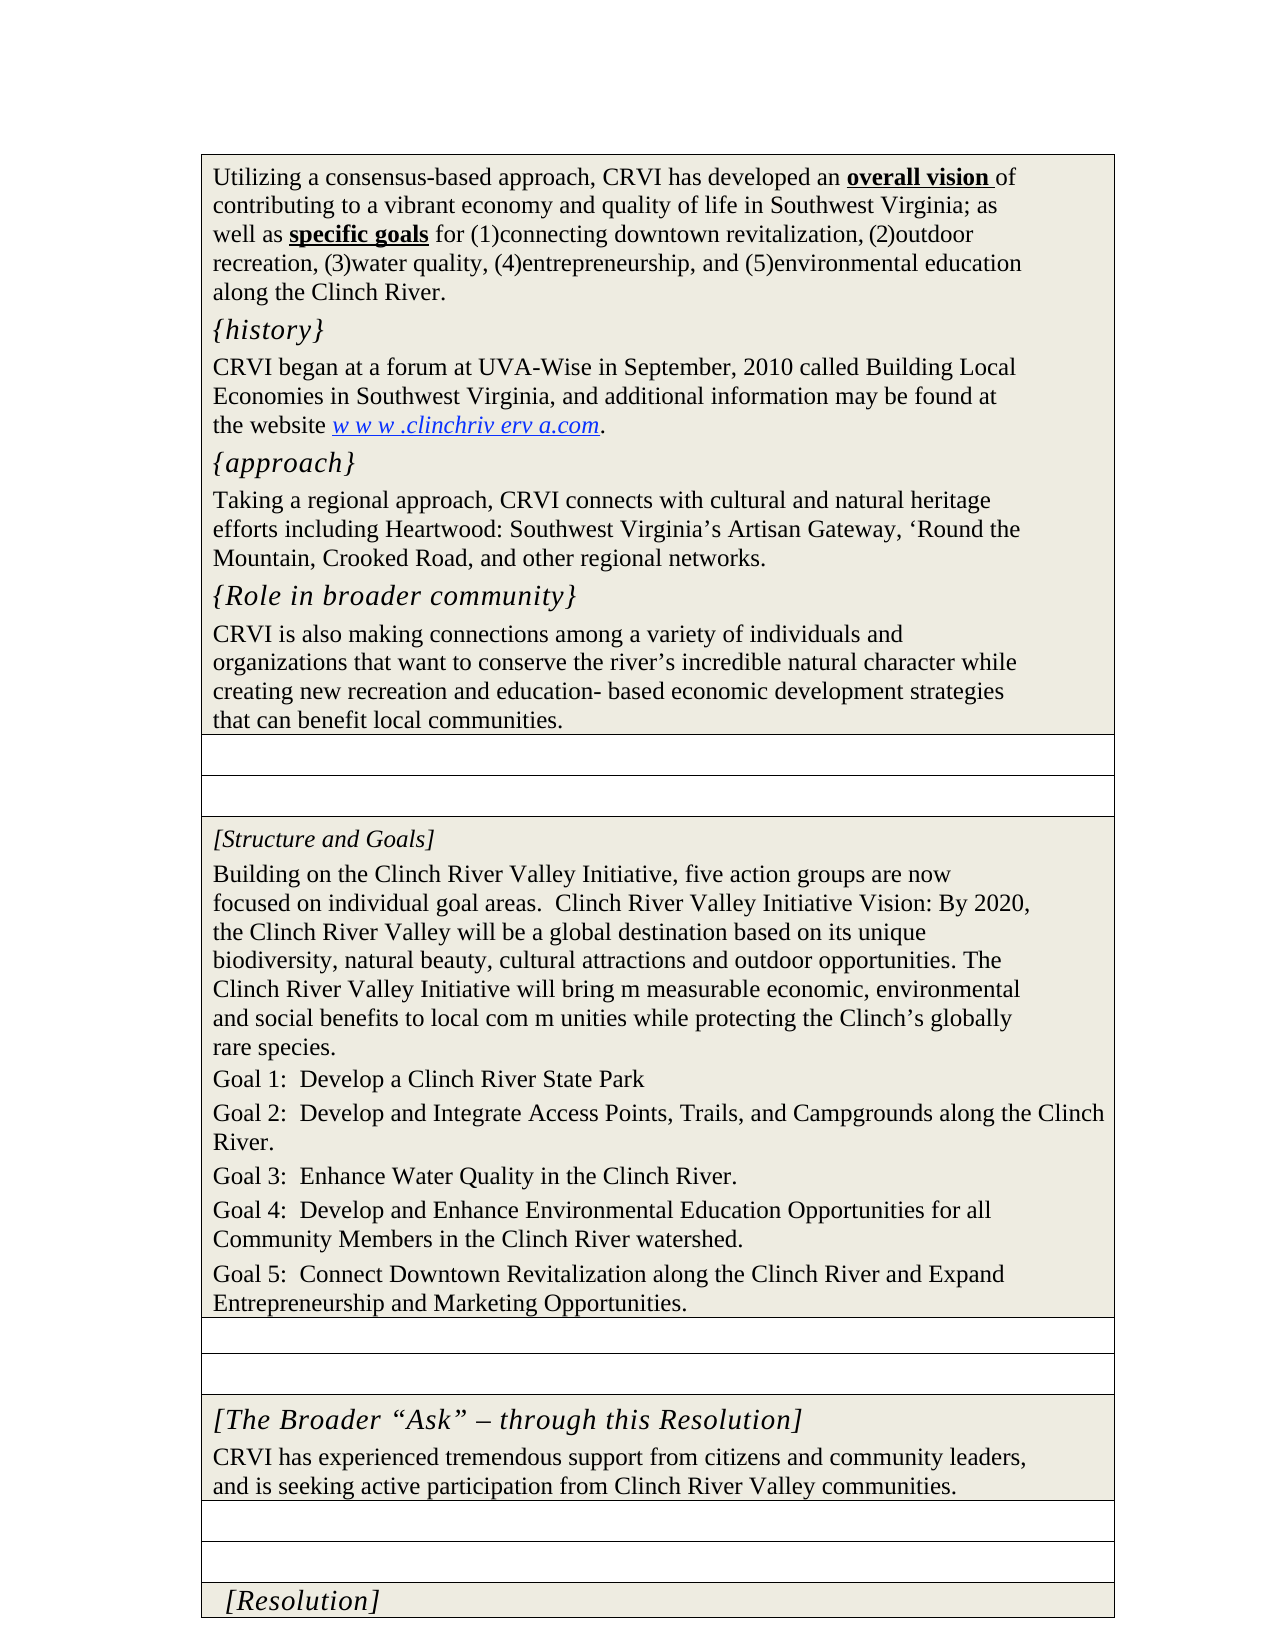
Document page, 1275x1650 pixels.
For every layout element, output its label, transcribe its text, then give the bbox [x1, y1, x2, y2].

table_cell [The Broader “Ask” – through this Resolution] CRVI has experienced tremendous support from citizens and community leaders, and is seeking active participation from Clinch River Valley communities. [202, 1395, 1114, 1500]
table_cell [202, 735, 1114, 775]
table_cell [202, 1318, 1114, 1353]
table_cell [202, 1501, 1114, 1541]
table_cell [202, 1583, 1114, 1617]
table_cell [202, 155, 1114, 734]
table_cell [202, 1542, 1114, 1582]
table_cell [202, 776, 1114, 816]
table_cell [202, 1354, 1114, 1394]
table_cell [Structure and Goals] Building on the Clinch River Valley Initiative, five action groups are now focused on individual goal areas. Clinch River Valley Initiative Vision: By 2020, the Clinch River Valley will be a global destination based on its unique biodiversity, natural beauty, cultural attractions and outdoor opportunities. The Clinch River Valley Initiative will bring m measurable economic, environmental and social benefits to local com m unities while protecting the Clinch’s globally rare species. Goal 1: Develop a Clinch River State Park Goal 2: Develop and Integrate Access Points, Trails, and Campgrounds along the Clinch River. Goal 3: Enhance Water Quality in the Clinch River. Goal 4: Develop and Enhance Environmental Education Opportunities for all Community Members in the Clinch River watershed. Goal 5: Connect Downtown Revitalization along the Clinch River and Expand Entrepreneurship and Marketing Opportunities. [202, 817, 1114, 1317]
